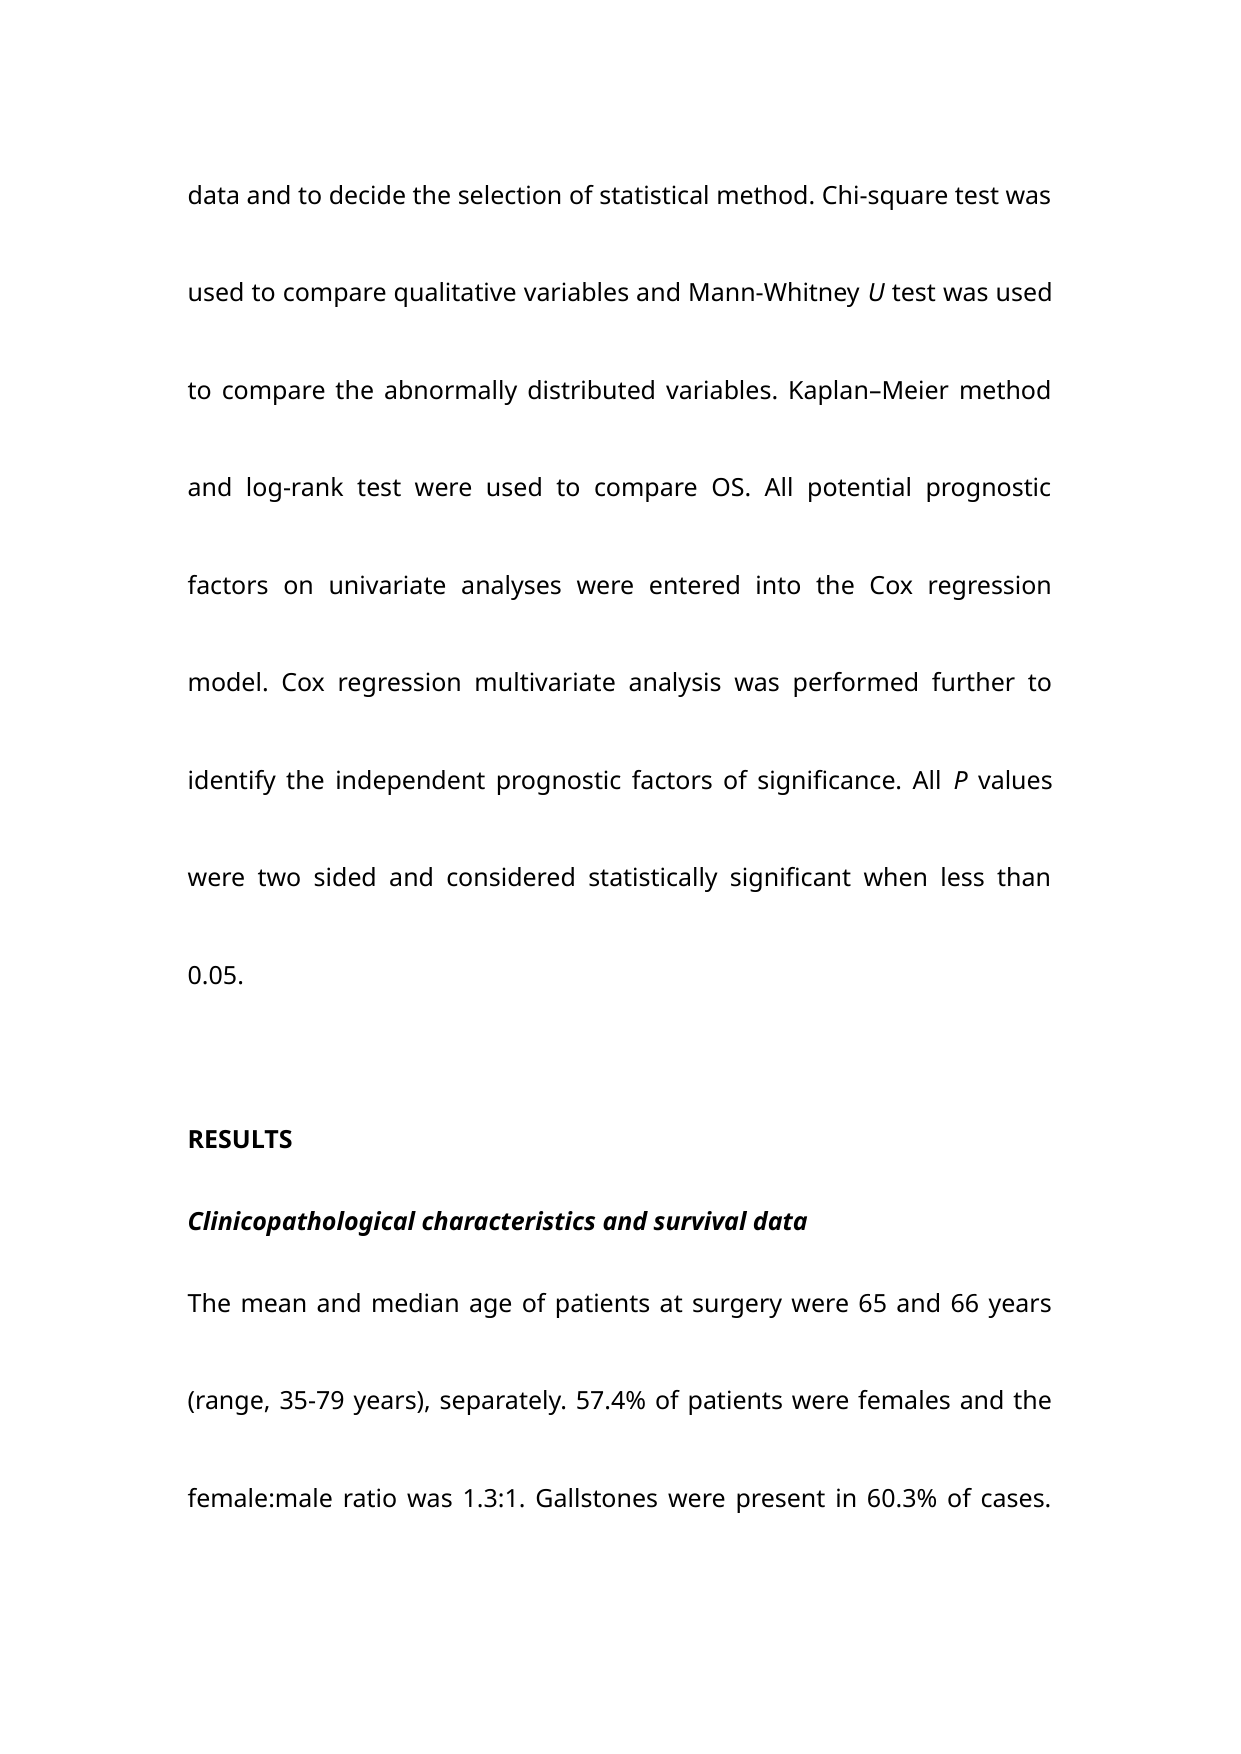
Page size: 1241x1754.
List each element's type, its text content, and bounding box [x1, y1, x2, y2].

text Clinicopathological characteristics and survival data [187, 1188, 1053, 1253]
text RESULTS [187, 1106, 1053, 1171]
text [187, 1270, 1053, 1530]
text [187, 162, 1053, 1007]
